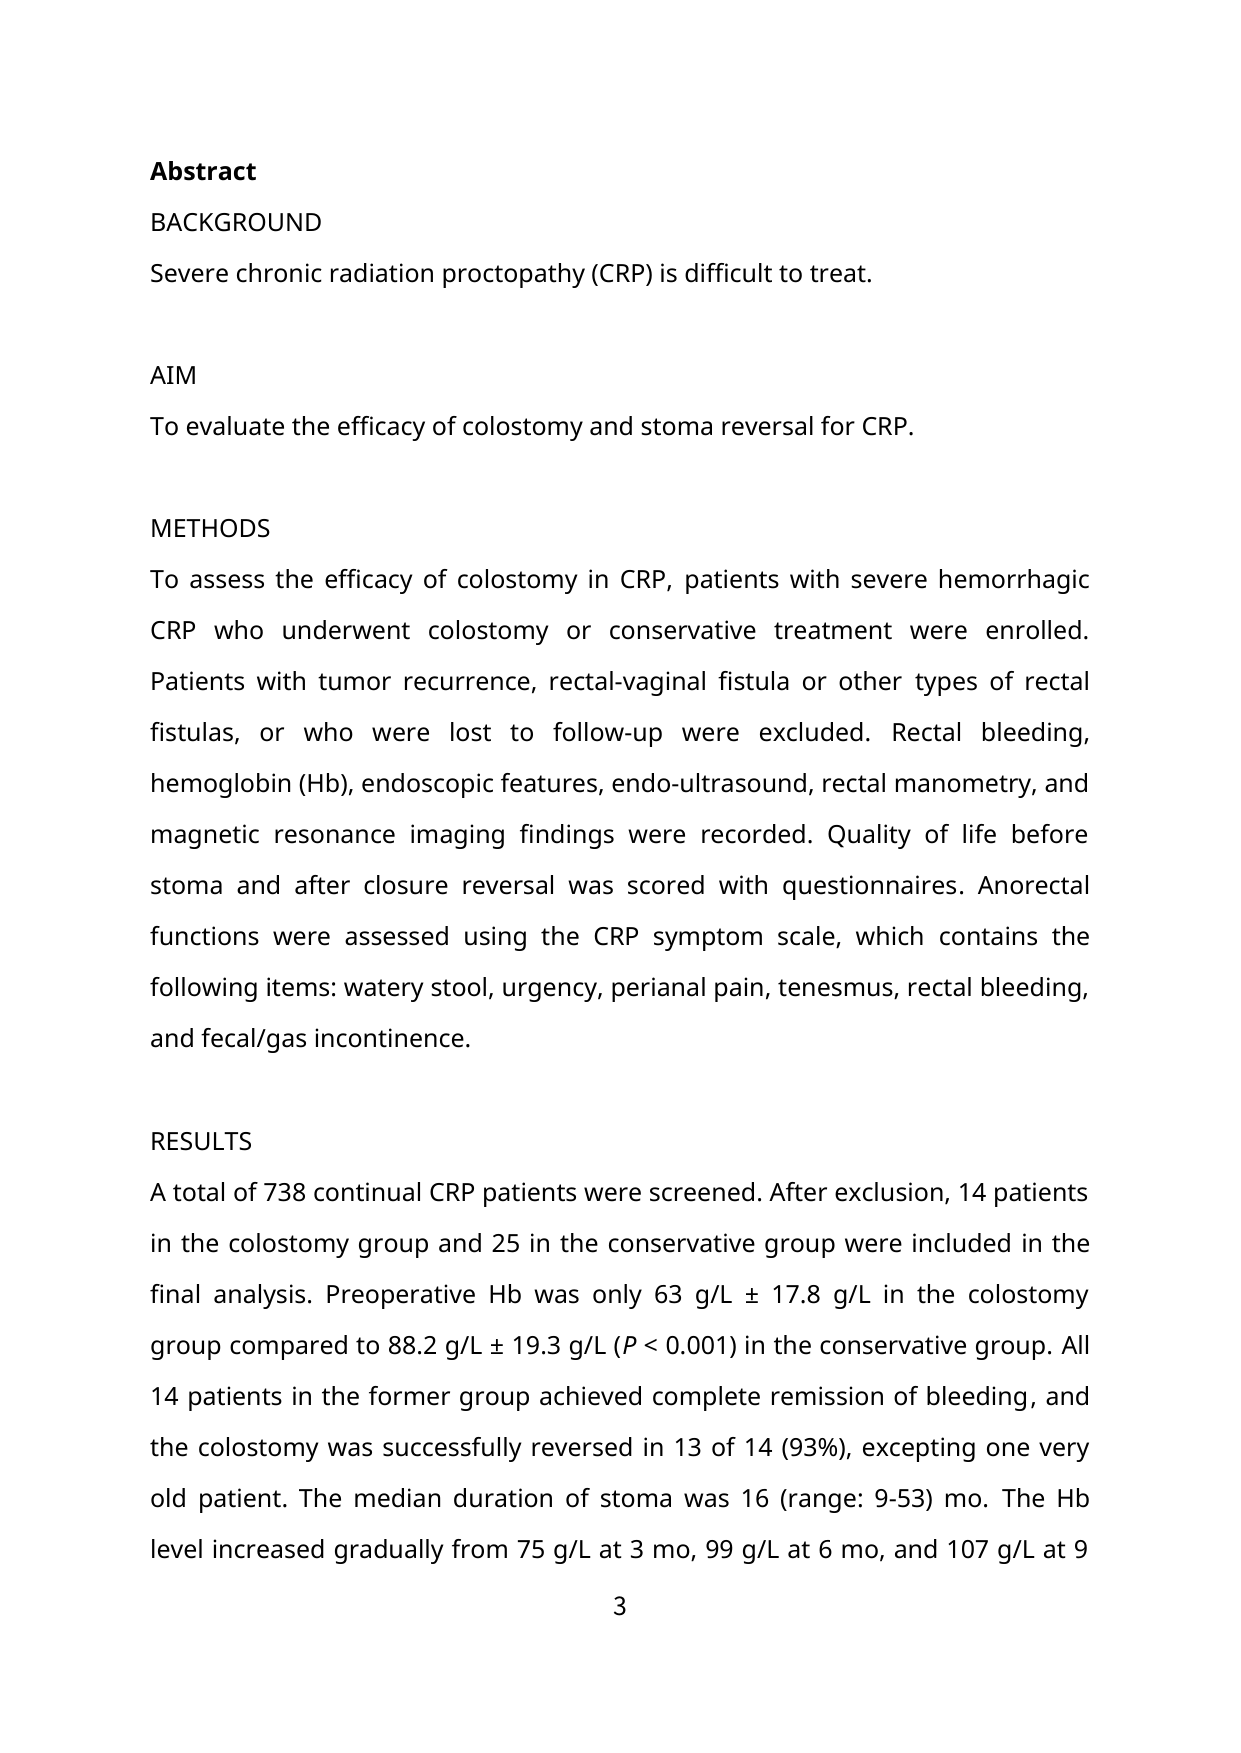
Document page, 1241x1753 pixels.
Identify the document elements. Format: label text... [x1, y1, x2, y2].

text To evaluate the efficacy of colostomy and stoma reversal for CRP. [150, 408, 1090, 443]
text METHODS [150, 511, 1090, 545]
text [150, 1174, 1090, 1566]
text BACKGROUND [150, 204, 1090, 238]
text RESULTS [150, 1123, 1090, 1157]
text To assess the efficacy of colostomy in CRP, patients with severe hemorrhagic CRP who underwent colostomy or conservative treatment were enrolled. Patients with tumor recurrence, rectal-vaginal fistula or other types of rectal fistulas, or who were lost to follow-up were excluded. Rectal bleeding, hemoglobin (Hb), endoscopic features, endo-ultrasound, rectal manometry, and magnetic resonance imaging findings were recorded. Quality of life before stoma and after closure reversal was scored with questionnaires. Anorectal functions were assessed using the CRP symptom scale, which contains the following items: watery stool, urgency, perianal pain, tenesmus, rectal bleeding, and fecal/gas incontinence. [150, 562, 1090, 1055]
text Severe chronic radiation proctopathy (CRP) is difficult to treat. [150, 255, 1090, 289]
text AIM [150, 357, 1090, 392]
text Abstract [150, 153, 1090, 187]
